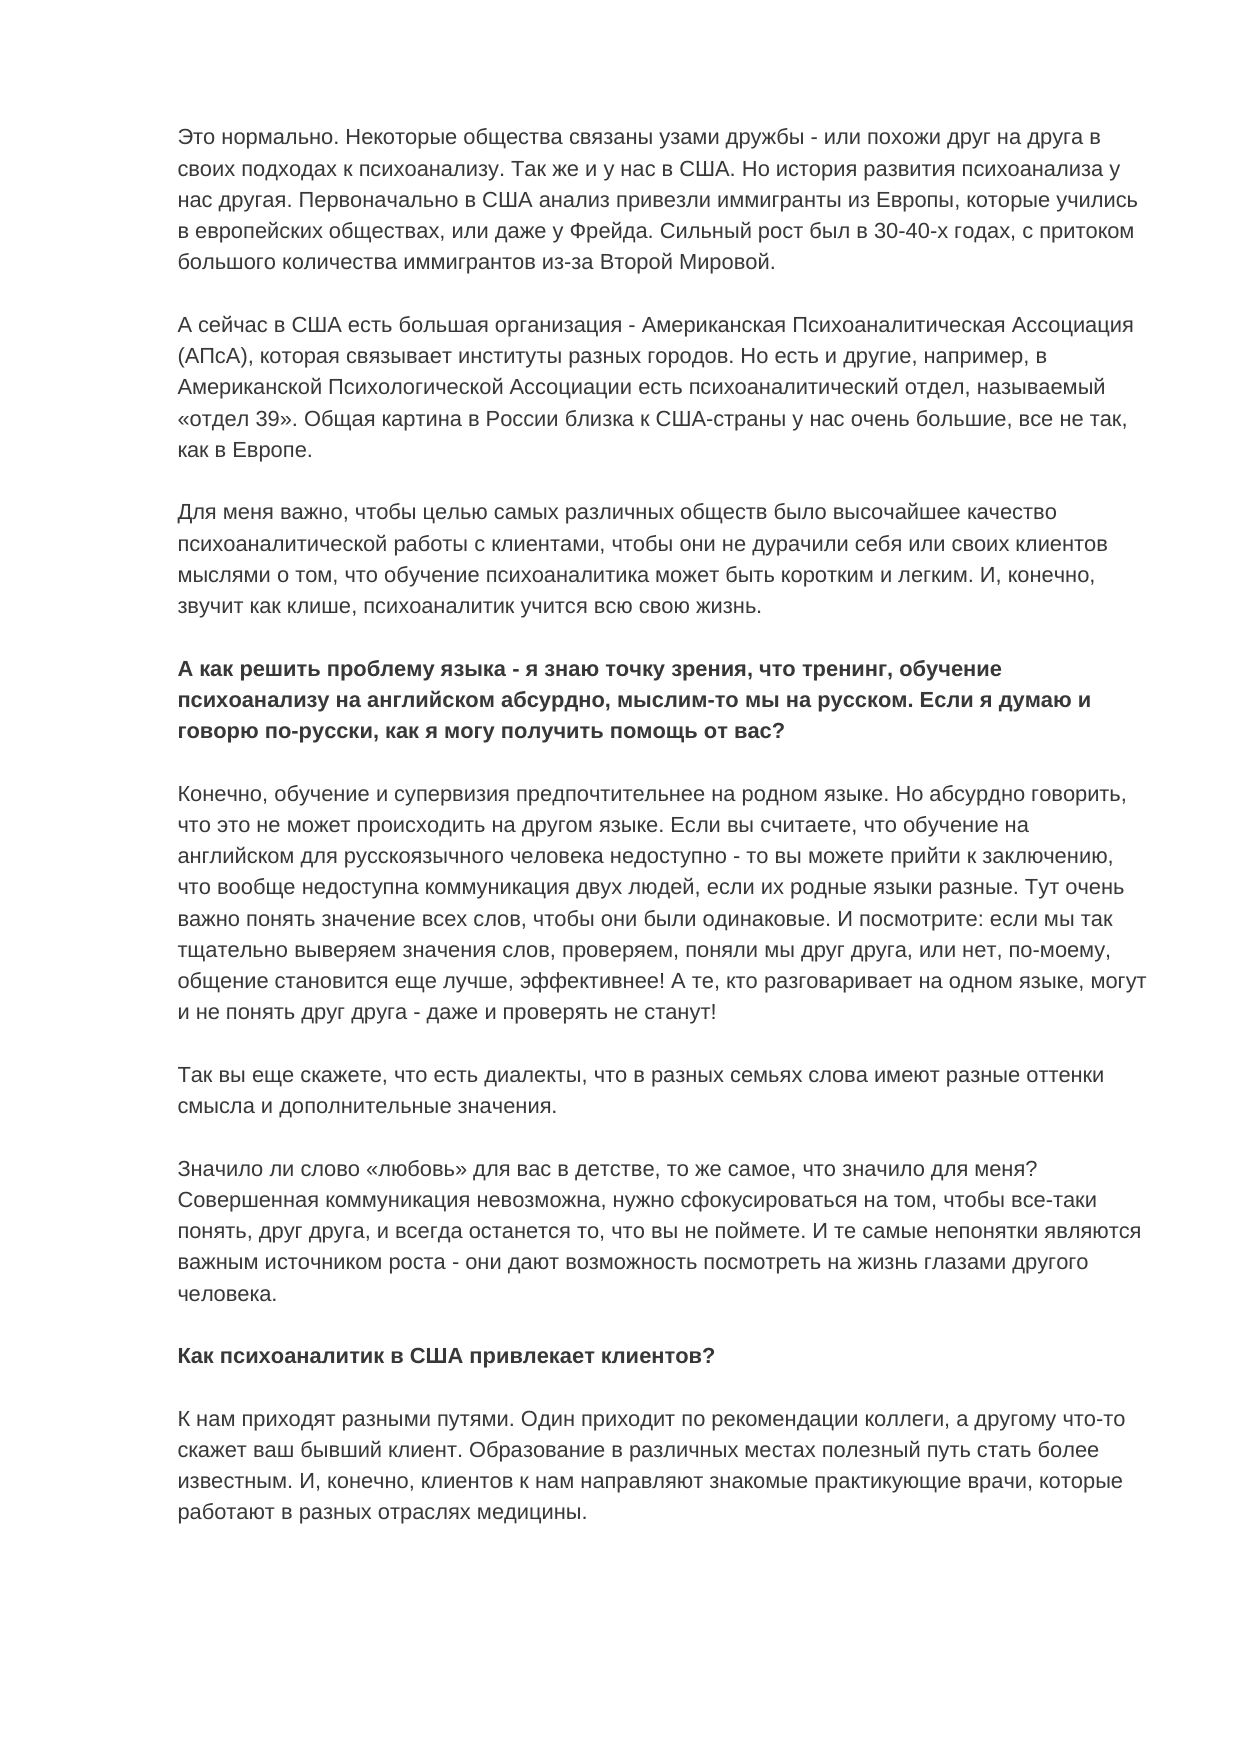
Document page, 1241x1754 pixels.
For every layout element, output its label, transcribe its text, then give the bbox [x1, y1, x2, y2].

text Это нормально. Некоторые общества связаны узами дружбы - или похожи друг на друга в своих подходах к психоанализу. Так же и у нас в США. Но история развития психоанализа у нас другая. Первоначально в США анализ привезли иммигранты из Европы, которые учились в европейских обществах, или даже у Фрейда. Сильный рост был в 30-40-х годах, с притоком большого количества иммигрантов из-за Второй Мировой. [177, 118, 1152, 274]
text Как психоаналитик в США привлекает клиентов? [177, 1337, 1152, 1368]
text Конечно, обучение и супервизия предпочтительнее на родном языке. Но абсурдно говорить, что это не может происходить на другом языке. Если вы считаете, что обучение на английском для русскоязычного человека недоступно - то вы можете прийти к заключению, что вообще недоступна коммуникация двух людей, если их родные языки разные. Тут очень важно понять значение всех слов, чтобы они были одинаковые. И посмотрите: если мы так тщательно выверяем значения слов, проверяем, поняли мы друг друга, или нет, по-моему, общение становится еще лучше, эффективнее! А те, кто разговаривает на одном языке, могут и не понять друг друга - даже и проверять не станут! [177, 774, 1152, 1024]
text К нам приходят разными путями. Один приходит по рекомендации коллеги, а другому что-то скажет ваш бывший клиент. Образование в различных местах полезный путь стать более известным. И, конечно, клиентов к нам направляют знакомые практикующие врачи, которые работают в разных отраслях медицины. [177, 1399, 1152, 1524]
text Значило ли слово «любовь» для вас в детстве, то же самое, что значило для меня? Совершенная коммуникация невозможна, нужно сфокусироваться на том, чтобы все-таки понять, друг друга, и всегда останется то, что вы не поймете. И те самые непонятки являются важным источником роста - они дают возможность посмотреть на жизнь глазами другого человека. [177, 1149, 1152, 1306]
text Для меня важно, чтобы целью самых различных обществ было высочайшее качество психоаналитической работы с клиентами, чтобы они не дурачили себя или своих клиентов мыслями о том, что обучение психоаналитика может быть коротким и легким. И, конечно, звучит как клише, психоаналитик учится всю свою жизнь. [177, 493, 1152, 618]
text Так вы еще скажете, что есть диалекты, что в разных семьях слова имеют разные оттенки смысла и дополнительные значения. [177, 1056, 1152, 1118]
text А как решить проблему языка - я знаю точку зрения, что тренинг, обучение психоанализу на английском абсурдно, мыслим-то мы на русском. Если я думаю и говорю по-русски, как я могу получить помощь от вас? [177, 649, 1152, 743]
text А сейчас в США есть большая организация - Американская Психоаналитическая Ассоциация (АПсА), которая связывает институты разных городов. Но есть и другие, например, в Американской Психологической Ассоциации есть психоаналитический отдел, называемый «отдел 39». Общая картина в России близка к США-страны у нас очень большие, все не так, как в Европе. [177, 306, 1152, 462]
